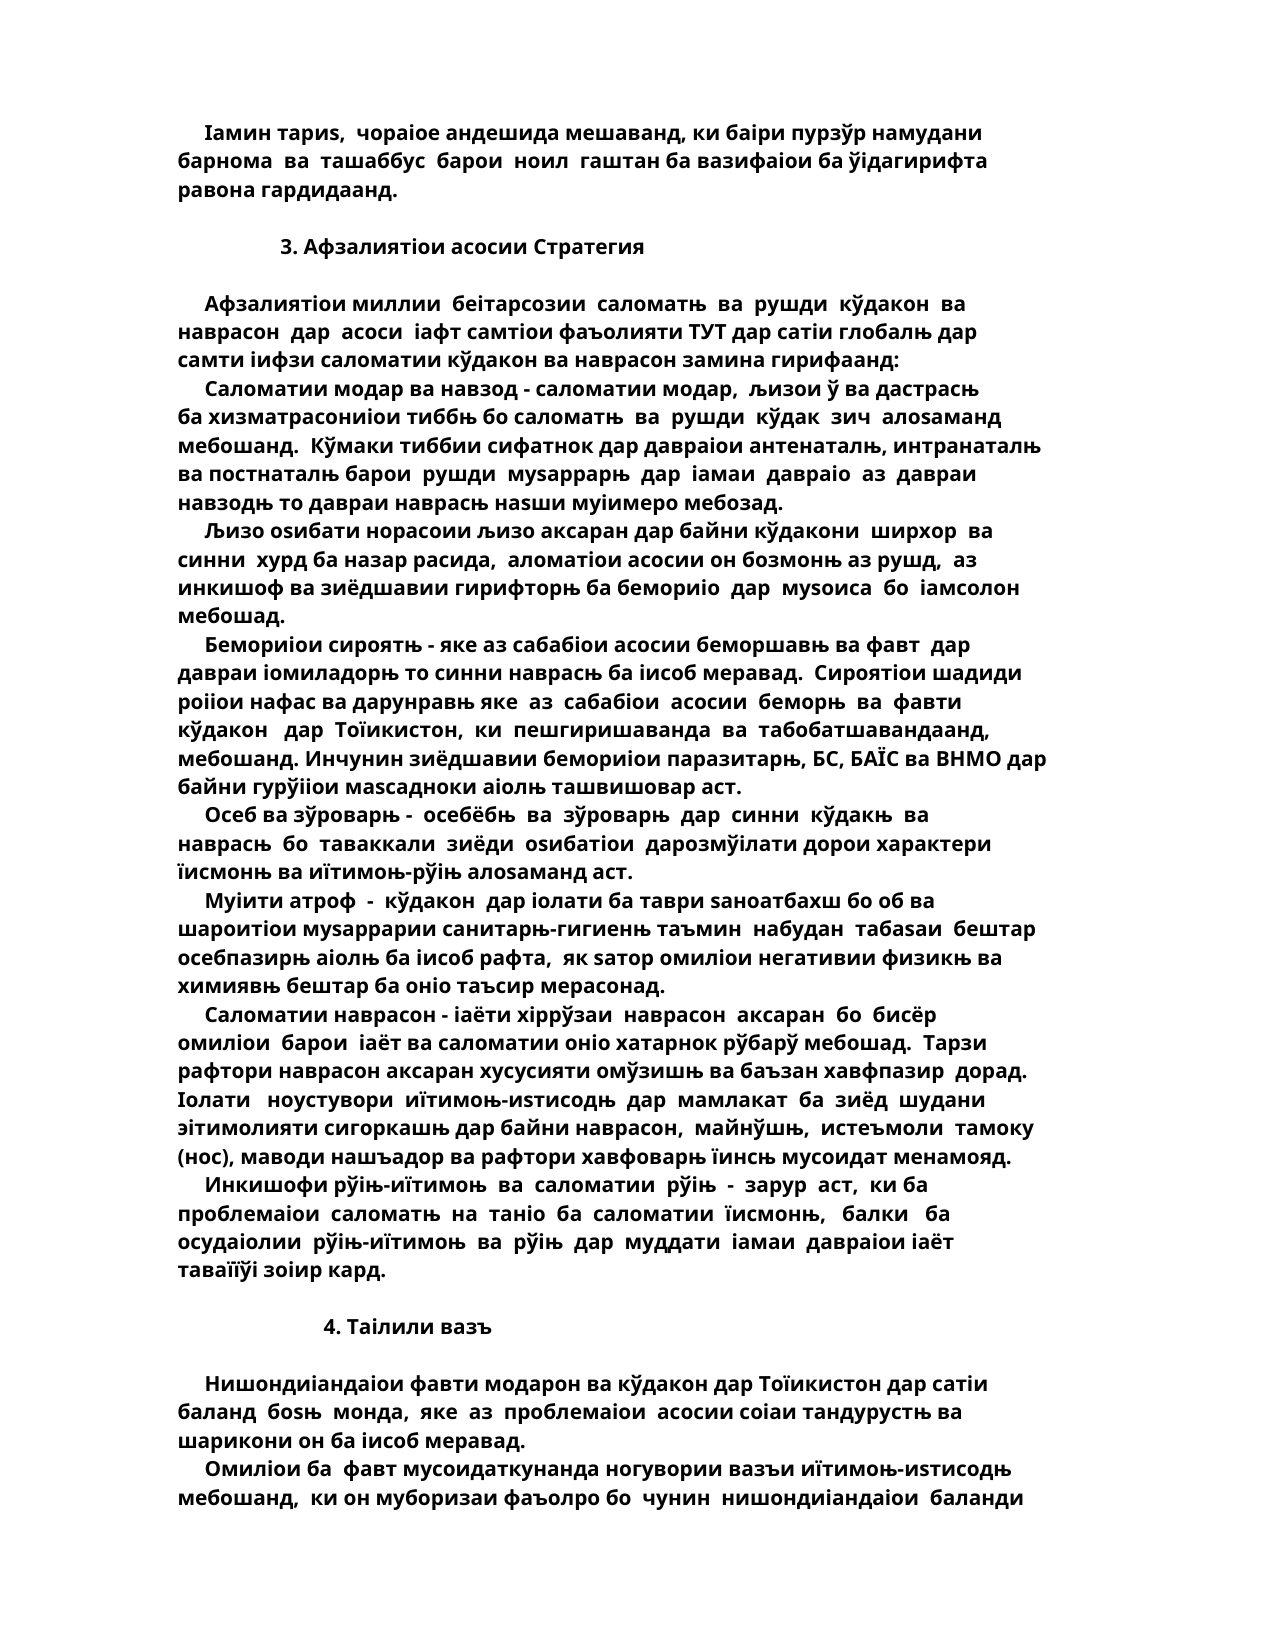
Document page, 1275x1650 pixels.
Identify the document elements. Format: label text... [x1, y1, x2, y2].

text рафтори наврасон аксаран хусусияти омўзишњ ва баъзан хавфпазир дорад. [177, 1057, 1186, 1085]
text Саломатии модар ва навзод - саломатии модар, љизои ў ва дастрасњ [177, 374, 1186, 402]
text шарикони он ба іисоб меравад. [177, 1426, 1186, 1454]
text давраи іомиладорњ то синни наврасњ ба іисоб меравад. Сироятіои шадиди [177, 658, 1186, 687]
text Іолати ноустувори иїтимоњ-иѕтисодњ дар мамлакат ба зиёд шудани [177, 1085, 1186, 1113]
text химиявњ бештар ба оніо таъсир мерасонад. [177, 971, 1186, 1000]
text шароитіои муѕаррарии санитарњ-гигиенњ таъмин набудан табаѕаи бештар [177, 914, 1186, 943]
text мебошанд. Инчунин зиёдшавии бемориіои паразитарњ, БС, БАЇС ва ВНМО дар [177, 744, 1186, 772]
text 3. Афзалиятіои асосии Стратегия [177, 232, 1186, 260]
text осебпазирњ аіолњ ба іисоб рафта, як ѕатор омиліои негативии физикњ ва [177, 943, 1186, 971]
text роііои нафас ва дарунравњ яке аз сабабіои асосии беморњ ва фавти [177, 687, 1186, 715]
text Муіити атроф - кўдакон дар іолати ба таври ѕаноатбахш бо об ва [177, 886, 1186, 914]
text проблемаіои саломатњ на таніо ба саломатии їисмонњ, балки ба [177, 1199, 1186, 1227]
text равона гардидаанд. [177, 175, 1186, 203]
text навзодњ то давраи наврасњ наѕши муіимеро мебозад. [177, 488, 1186, 516]
text барнома ва ташаббус барои ноил гаштан ба вазифаіои ба ўідагирифта [177, 147, 1186, 175]
text байни гурўііои маѕсадноки аіолњ ташвишовар аст. [177, 772, 1186, 801]
text мебошад. [177, 602, 1186, 630]
text омиліои барои іаёт ва саломатии оніо хатарнок рўбарў мебошад. Тарзи [177, 1028, 1186, 1057]
text кўдакон дар Тоїикистон, ки пешгиришаванда ва табобатшавандаанд, [177, 715, 1186, 744]
text Нишондиіандаіои фавти модарон ва кўдакон дар Тоїикистон дар сатіи [177, 1369, 1186, 1397]
text Афзалиятіои миллии беітарсозии саломатњ ва рушди кўдакон ва [177, 289, 1186, 317]
text (нос), маводи нашъадор ва рафтори хавфоварњ їинсњ мусоидат менамояд. [177, 1142, 1186, 1170]
text Инкишофи рўіњ-иїтимоњ ва саломатии рўіњ - зарур аст, ки ба [177, 1170, 1186, 1199]
text мебошанд. Кўмаки тиббии сифатнок дар давраіои антенаталњ, интранаталњ [177, 431, 1186, 459]
text наврасњ бо таваккали зиёди оѕибатіои дарозмўілати дорои характери [177, 829, 1186, 857]
text Бемориіои сироятњ - яке аз сабабіои асосии беморшавњ ва фавт дар [177, 630, 1186, 658]
text їисмонњ ва иїтимоњ-рўіњ алоѕаманд аст. [177, 857, 1186, 886]
text эітимолияти сигоркашњ дар байни наврасон, майнўшњ, истеъмоли тамоку [177, 1113, 1186, 1142]
text Љизо оѕибати норасоии љизо аксаран дар байни кўдакони ширхор ва [177, 516, 1186, 545]
text Саломатии наврасон - іаёти хіррўзаи наврасон аксаран бо бисёр [177, 1000, 1186, 1028]
text таваїїўі зоіир кард. [177, 1256, 1186, 1284]
text осудаіолии рўіњ-иїтимоњ ва рўіњ дар муддати іамаи давраіои іаёт [177, 1227, 1186, 1256]
text инкишоф ва зиёдшавии гирифторњ ба бемориіо дар муѕоиса бо іамсолон [177, 573, 1186, 602]
text Осеб ва зўроварњ - осебёбњ ва зўроварњ дар синни кўдакњ ва [177, 801, 1186, 829]
text Омиліои ба фавт мусоидаткунанда ногувории вазъи иїтимоњ-иѕтисодњ [177, 1454, 1186, 1483]
text мебошанд, ки он муборизаи фаъолро бо чунин нишондиіандаіои баланди [177, 1483, 1186, 1511]
text самти іифзи саломатии кўдакон ва наврасон замина гирифаанд: [177, 346, 1186, 374]
text ва постнаталњ барои рушди муѕаррарњ дар іамаи давраіо аз давраи [177, 459, 1186, 488]
text ба хизматрасониіои тиббњ бо саломатњ ва рушди кўдак зич алоѕаманд [177, 402, 1186, 431]
text Іамин тариѕ, чораіое андешида мешаванд, ки баіри пурзўр намудани [177, 118, 1186, 147]
text баланд боѕњ монда, яке аз проблемаіои асосии соіаи тандурустњ ва [177, 1397, 1186, 1426]
text 4. Таілили вазъ [177, 1312, 1186, 1341]
text наврасон дар асоси іафт самтіои фаъолияти ТУТ дар сатіи глобалњ дар [177, 317, 1186, 346]
text синни хурд ба назар расида, аломатіои асосии он бозмонњ аз рушд, аз [177, 545, 1186, 573]
